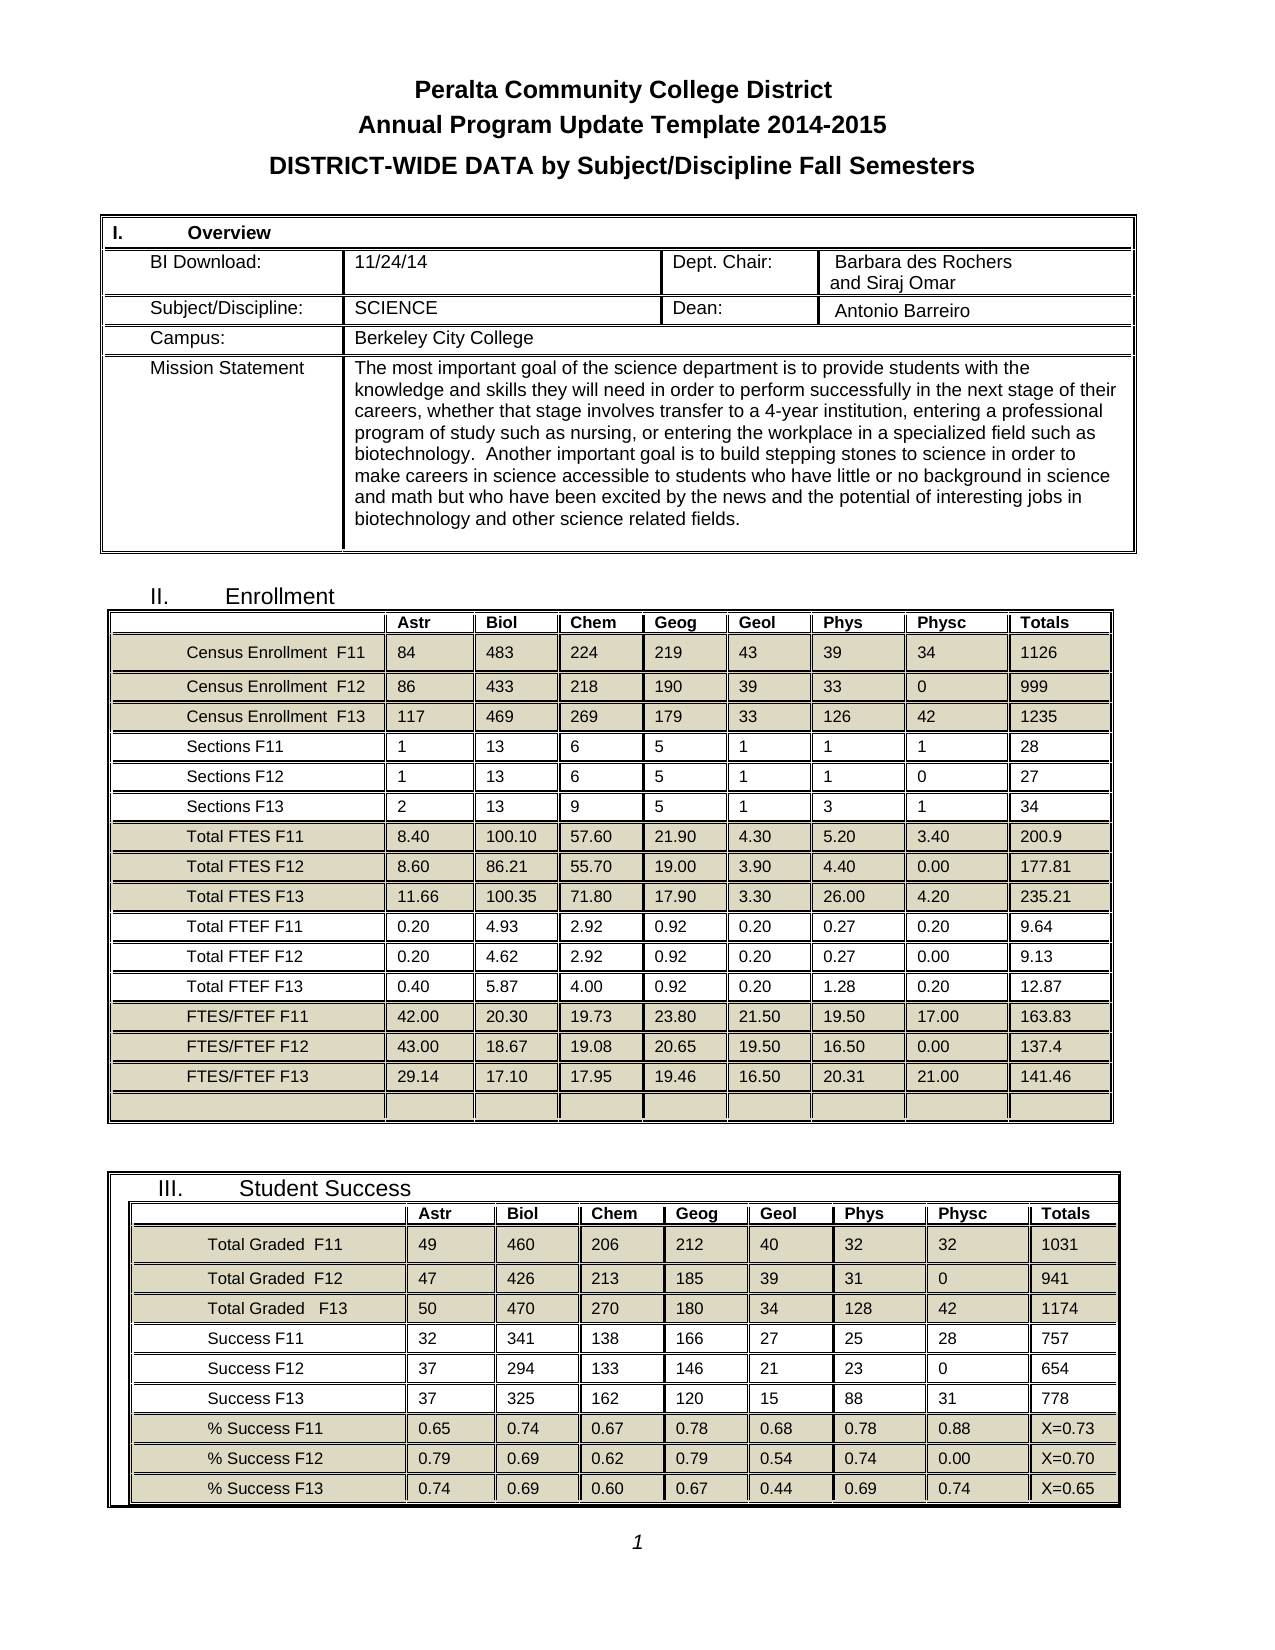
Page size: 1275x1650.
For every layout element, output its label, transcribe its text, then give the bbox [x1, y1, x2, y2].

table_cell 8.60 [387, 854, 473, 880]
table_cell 29.14 [387, 1064, 473, 1090]
table_cell Sections F12 [111, 760, 384, 790]
table_cell Total FTES F12 [111, 850, 384, 880]
table_cell Total FTES F11 [111, 820, 384, 850]
table_cell 16.50 [729, 1064, 810, 1090]
table_cell 1 [387, 764, 473, 790]
table_cell [559, 1094, 643, 1120]
table_cell 19.08 [561, 1034, 642, 1060]
table_cell 3.40 [907, 824, 1007, 850]
table_cell 57.60 [561, 824, 642, 850]
table_header Overview [103, 218, 1133, 247]
table_cell [475, 1090, 559, 1120]
table_cell Census Enrollment F11 [109, 632, 386, 670]
table_cell 19.50 [813, 1004, 904, 1030]
table_cell 999 [1011, 670, 1111, 700]
table_cell 1235 [1011, 700, 1111, 730]
table_cell Total FTES F13 [111, 880, 384, 910]
table_cell 5 [645, 734, 726, 760]
table_cell Sections F11 [111, 730, 384, 760]
table_cell 5.20 [813, 824, 904, 850]
table_cell 0.20 [729, 974, 810, 1000]
table_cell 0.27 [813, 944, 904, 970]
table_cell 34 [1011, 790, 1111, 820]
table_cell 16.50 [813, 1034, 904, 1060]
table_cell 0.00 [907, 854, 1007, 880]
table_cell 0.92 [645, 944, 726, 970]
table_cell 26.00 [813, 884, 904, 910]
table_cell Total FTEF F12 [111, 940, 384, 970]
table_cell [111, 1090, 386, 1120]
table_cell 433 [476, 674, 557, 700]
table_cell 23.80 [645, 1004, 726, 1030]
table_cell Total FTEF F11 [111, 910, 384, 940]
table_cell 9 [561, 794, 642, 820]
table_cell Antonio Barreiro [820, 294, 1134, 323]
table_cell 11/24/14 [345, 251, 660, 293]
table_cell 0 [907, 764, 1007, 790]
table_cell 43.00 [387, 1034, 473, 1060]
table_cell FTES/FTEF F11 [111, 1000, 384, 1030]
table_cell 0.20 [387, 944, 473, 970]
table_header Biol [475, 611, 559, 632]
table_cell 0.00 [907, 944, 1007, 970]
table_cell 17.95 [561, 1064, 642, 1090]
table_cell 100.35 [476, 884, 557, 910]
table_cell 39 [729, 674, 810, 700]
table_cell 1 [729, 764, 810, 790]
table_cell 86.21 [476, 854, 557, 880]
table_cell Total FTEF F13 [111, 970, 384, 1000]
table_cell Barbara des Rochers and Siraj Omar [820, 247, 1134, 293]
table_cell 33 [813, 674, 904, 700]
table_cell [728, 1094, 812, 1120]
table_cell 0.20 [907, 974, 1007, 1000]
table_cell Campus: [103, 324, 342, 353]
table_cell 20.65 [645, 1034, 726, 1060]
table_cell 20.30 [476, 1004, 557, 1030]
table_cell [812, 1094, 906, 1120]
table_cell Census Enrollment F12 [111, 670, 384, 700]
table_cell 126 [813, 704, 904, 730]
table_cell 1 [813, 764, 904, 790]
table_cell 218 [561, 674, 642, 700]
table_cell 21.90 [645, 824, 726, 850]
table_cell 4.40 [813, 854, 904, 880]
table_cell 20.31 [813, 1064, 904, 1090]
table_cell 5 [645, 764, 726, 790]
table_cell 3 [813, 794, 904, 820]
table_cell 0.20 [729, 914, 810, 940]
table_cell 9.64 [1011, 910, 1111, 940]
table_cell Berkeley City College [345, 324, 1134, 353]
table_cell 0.20 [907, 914, 1007, 940]
table_header Geog [643, 613, 727, 632]
table_cell 6 [561, 734, 642, 760]
table_cell FTES/FTEF F13 [111, 1060, 384, 1090]
table_cell 17.10 [476, 1064, 557, 1090]
table_cell [906, 1090, 1009, 1120]
table_cell 13 [476, 764, 557, 790]
table_cell [1009, 1090, 1111, 1120]
table_cell 163.83 [1011, 1000, 1111, 1030]
table_cell 19.00 [645, 854, 726, 880]
table_header Astr [386, 613, 474, 632]
table_header Totals [1009, 613, 1110, 632]
table_cell 71.80 [561, 884, 642, 910]
table_cell 6 [561, 764, 642, 790]
table_cell 100.10 [476, 824, 557, 850]
table_cell 483 [476, 635, 557, 670]
table_cell 3.90 [729, 854, 810, 880]
table_cell 2.92 [561, 944, 642, 970]
table_cell 55.70 [561, 854, 642, 880]
table_header [111, 613, 386, 632]
table_cell 34 [907, 635, 1007, 670]
table_cell 42.00 [387, 1004, 473, 1030]
table_cell The most important goal of the science department is to provide students with the knowledge and skills they will need in order to perform successfully in the next stage of their careers, whether that stage involves transfer to a 4-year institution, entering a professional program of study such as nursing, or entering the workplace in a specialized field such as biotechnology. Another important goal is to build stepping stones to science in order to make careers in science accessible to students who have little or no background in science and math but who have been excited by the news and the potential of interesting jobs in biotechnology and other science related fields. [343, 354, 1134, 551]
table_cell Mission Statement [103, 354, 343, 551]
table_cell 117 [387, 704, 473, 730]
table_cell 28 [1011, 730, 1111, 760]
table_cell 141.46 [1011, 1060, 1111, 1090]
table_cell 2 [387, 794, 473, 820]
table_cell [643, 1094, 727, 1120]
table_cell 1 [907, 794, 1007, 820]
table_cell 11.66 [387, 884, 473, 910]
table_cell 5 [645, 794, 726, 820]
table_cell 469 [476, 704, 557, 730]
table_cell 19.46 [645, 1064, 726, 1090]
table_cell 43 [729, 635, 810, 670]
table_cell 12.87 [1011, 970, 1111, 1000]
table_cell 1.28 [813, 974, 904, 1000]
table_cell 33 [729, 704, 810, 730]
table_cell 0.00 [907, 1034, 1007, 1060]
table_cell 1 [729, 734, 810, 760]
table_cell 4.30 [729, 824, 810, 850]
table_cell 179 [645, 704, 726, 730]
table_header Phys [812, 613, 906, 632]
table_cell 13 [476, 794, 557, 820]
table_cell 0.20 [387, 914, 473, 940]
table_cell 1 [813, 734, 904, 760]
table_cell 0.92 [645, 914, 726, 940]
table_cell Dept. Chair: [663, 251, 817, 293]
table_cell 1 [387, 734, 473, 760]
table_cell 1 [907, 734, 1007, 760]
table_cell 269 [561, 704, 642, 730]
table_header Chem [559, 611, 643, 632]
table_cell Dean: [663, 297, 817, 323]
table_cell 2.92 [561, 914, 642, 940]
table_cell FTES/FTEF F12 [111, 1030, 384, 1060]
table_cell 0.40 [387, 974, 473, 1000]
table_cell 4.00 [561, 974, 642, 1000]
table_cell 86 [387, 674, 473, 700]
table_cell 200.9 [1011, 820, 1111, 850]
table_cell 13 [476, 734, 557, 760]
list Enrollment [150, 583, 1162, 609]
table_cell 39 [813, 635, 904, 670]
table_cell 3.30 [729, 884, 810, 910]
table_cell 4.62 [476, 944, 557, 970]
table_cell 19.73 [561, 1004, 642, 1030]
table_cell 0.20 [729, 944, 810, 970]
table_cell 84 [387, 635, 473, 670]
table_cell 17.90 [645, 884, 726, 910]
table_cell 19.50 [729, 1034, 810, 1060]
table_cell 177.81 [1011, 850, 1111, 880]
table_cell 27 [1011, 760, 1111, 790]
table_header Geol [728, 613, 812, 632]
subtitle DISTRICT-WIDE DATA by Subject/Discipline Fall Semesters [82, 151, 1162, 180]
table_cell 42 [907, 704, 1007, 730]
table_cell 17.00 [907, 1004, 1007, 1030]
table_cell BI Download: [103, 247, 342, 293]
table_cell 190 [645, 674, 726, 700]
table_cell Sections F13 [111, 790, 384, 820]
table_cell 0 [907, 674, 1007, 700]
table_cell 1126 [1009, 632, 1112, 670]
table_cell 137.4 [1011, 1030, 1111, 1060]
table_cell Census Enrollment F13 [111, 700, 384, 730]
table_cell 224 [561, 635, 642, 670]
table_cell 235.21 [1011, 880, 1111, 910]
table_cell 21.50 [729, 1004, 810, 1030]
subtitle Annual Program Update Template 2014-2015 [82, 110, 1162, 139]
table_cell [386, 1094, 474, 1120]
table_cell 18.67 [476, 1034, 557, 1060]
text Peralta Community College District [84, 75, 1162, 104]
table_header Physc [906, 611, 1009, 632]
table_header Student Success [111, 1175, 1118, 1505]
table_cell 0.92 [645, 974, 726, 1000]
table_cell 0.27 [813, 914, 904, 940]
table_cell 4.93 [476, 914, 557, 940]
table_cell 8.40 [387, 824, 473, 850]
table_cell 219 [645, 635, 726, 670]
table_cell 5.87 [476, 974, 557, 1000]
table_cell Subject/Discipline: [103, 294, 342, 323]
table_cell SCIENCE [345, 297, 660, 323]
table_cell 4.20 [907, 884, 1007, 910]
table_cell 9.13 [1011, 940, 1111, 970]
table_cell 1 [729, 794, 810, 820]
table_cell 21.00 [907, 1064, 1007, 1090]
